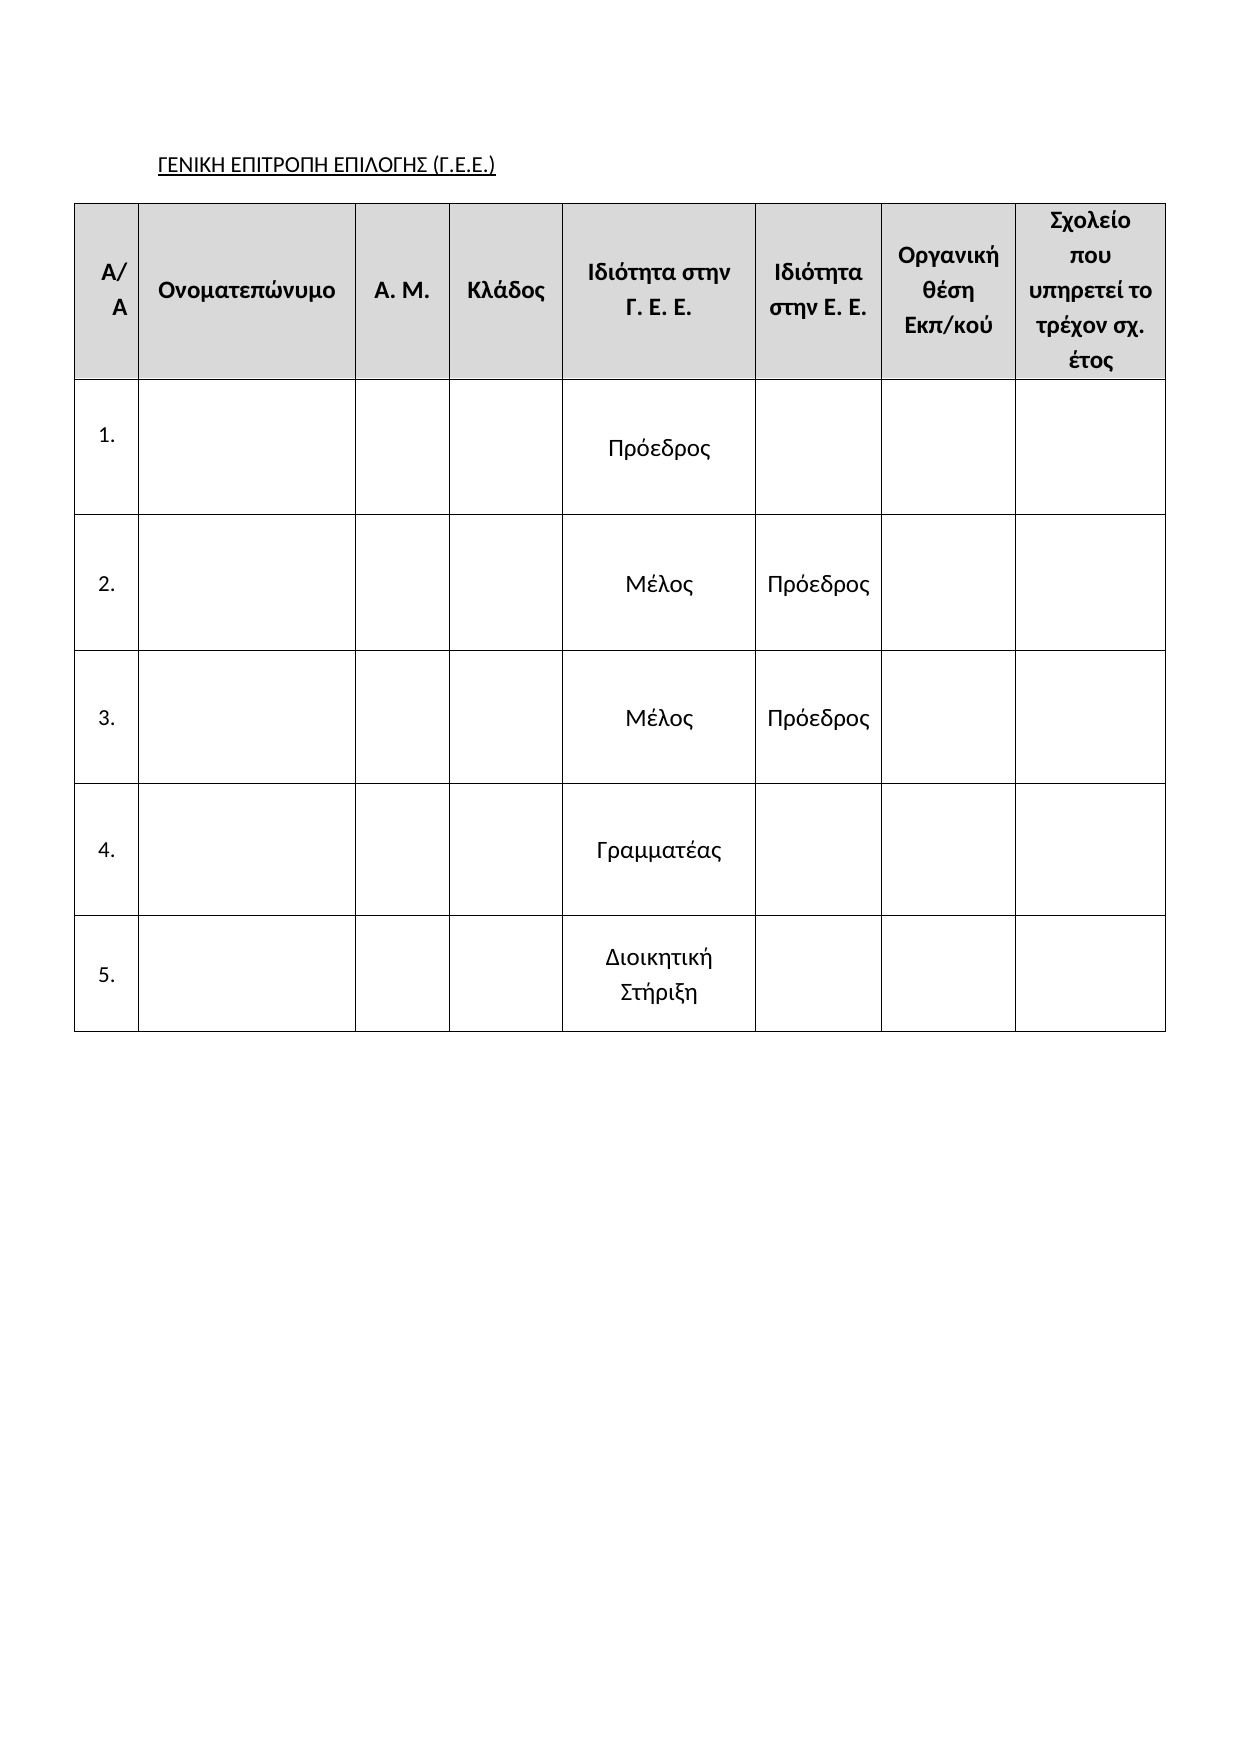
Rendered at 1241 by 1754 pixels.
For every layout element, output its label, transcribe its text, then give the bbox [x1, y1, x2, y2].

table_cell [882, 515, 1015, 650]
table_header Οργανική θέση Εκπ/κού [882, 204, 1015, 378]
table_cell [756, 916, 881, 1031]
table_cell Γραμματέας [563, 784, 755, 915]
table_cell Μέλος [563, 651, 755, 783]
table_cell [1016, 515, 1165, 650]
table_header Σχολείο που υπηρετεί το τρέχον σχ. έτος [1016, 204, 1165, 378]
table_cell [356, 380, 449, 514]
table_cell [756, 380, 881, 514]
table_header Κλάδος [450, 204, 562, 378]
table_cell Διοικητική Στήριξη [563, 916, 755, 1031]
table_cell [1016, 784, 1165, 915]
table_cell [139, 651, 355, 783]
table_cell [139, 380, 355, 514]
table_cell [356, 916, 449, 1031]
table_cell 5. [75, 916, 138, 1031]
table_header Ιδιότητα στην Ε. Ε. [756, 204, 881, 378]
table_cell 2. [75, 515, 138, 650]
table_cell [450, 651, 562, 783]
table_cell [356, 651, 449, 783]
table_header Α. Μ. [356, 204, 449, 378]
table_cell 1. [75, 380, 138, 514]
table_cell [139, 916, 355, 1031]
table_cell Πρόεδρος [756, 515, 881, 650]
table_cell [450, 380, 562, 514]
table_cell [882, 916, 1015, 1031]
table_cell [450, 784, 562, 915]
table_cell [756, 784, 881, 915]
table_cell [882, 380, 1015, 514]
table_cell [882, 651, 1015, 783]
table_cell [139, 515, 355, 650]
table_cell Πρόεδρος [563, 380, 755, 514]
table_header Α/Α [75, 204, 138, 378]
table_cell [1016, 380, 1165, 514]
table_cell [139, 784, 355, 915]
table_cell [356, 515, 449, 650]
text ΓΕΝΙΚΗ ΕΠΙΤΡΟΠΗ ΕΠΙΛΟΓΗΣ (Γ.Ε.Ε.) [158, 150, 1053, 178]
table_cell [1016, 916, 1165, 1031]
table_cell [882, 784, 1015, 915]
table_cell [450, 916, 562, 1031]
table_cell Πρόεδρος [756, 651, 881, 783]
table_header Ιδιότητα στην Γ. Ε. Ε. [563, 204, 755, 378]
table_cell [356, 784, 449, 915]
table_header Ονοματεπώνυμο [139, 204, 355, 378]
table_cell [450, 515, 562, 650]
table_cell 3. [75, 651, 138, 783]
table_cell [1016, 651, 1165, 783]
table_cell 4. [75, 784, 138, 915]
table_cell Μέλος [563, 515, 755, 650]
